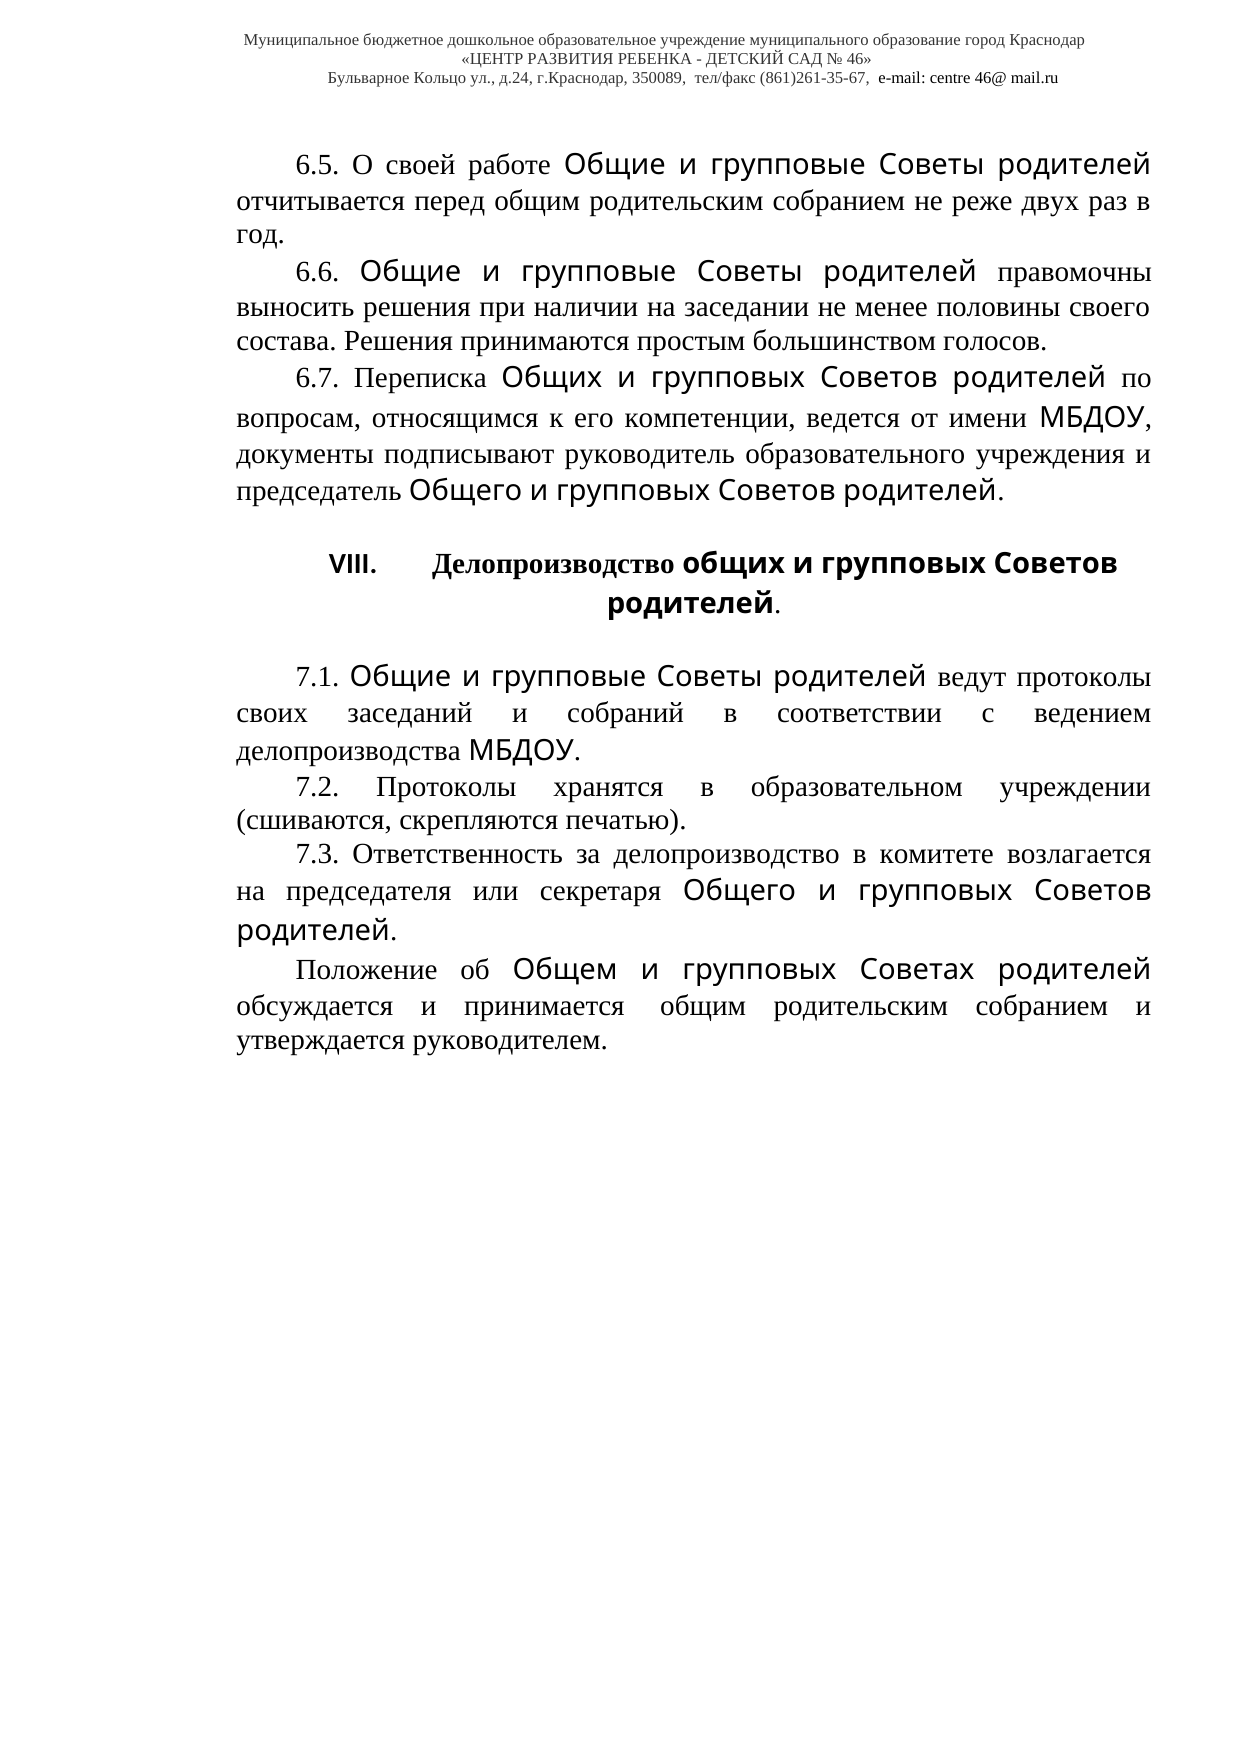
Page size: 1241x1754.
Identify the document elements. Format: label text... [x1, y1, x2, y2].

text 7.1. Общие и групповые Советы родителей ведут протоколы своих заседаний и собраний в соответствии с ведением делопроизводства МБДОУ. [236, 656, 1152, 769]
text 6.5. О своей работе Общие и групповые Советы родителей отчитывается перед общим родительским собранием не реже двух раз в год. [236, 143, 1152, 250]
text 7.2. Протоколы хранятся в образовательном учреждении (сшиваются, скрепляются печатью). [236, 769, 1152, 836]
text 7.3. Ответственность за делопроизводство в комитете возлагается на председателя или секретаря Общего и групповых Советов родителей. [236, 836, 1152, 949]
text 6.6. Общие и групповые Советы родителей правомочны выносить решения при наличии на заседании не менее половины своего состава. Решения принимаются простым большинством голосов. [236, 250, 1152, 357]
text Положение об Общем и групповых Советах родителей обсуждается и принимается общим родительским собранием и утверждается руководителем. [236, 949, 1152, 1055]
list Делопроизводство общих и групповых Советов родителей. [236, 543, 1152, 622]
text 6.7. Переписка Общих и групповых Советов родителей по вопросам, относящимся к его компетенции, ведется от имени МБДОУ, документы подписывают руководитель образовательного учреждения и председатель Общего и групповых Советов родителей. [236, 357, 1152, 509]
